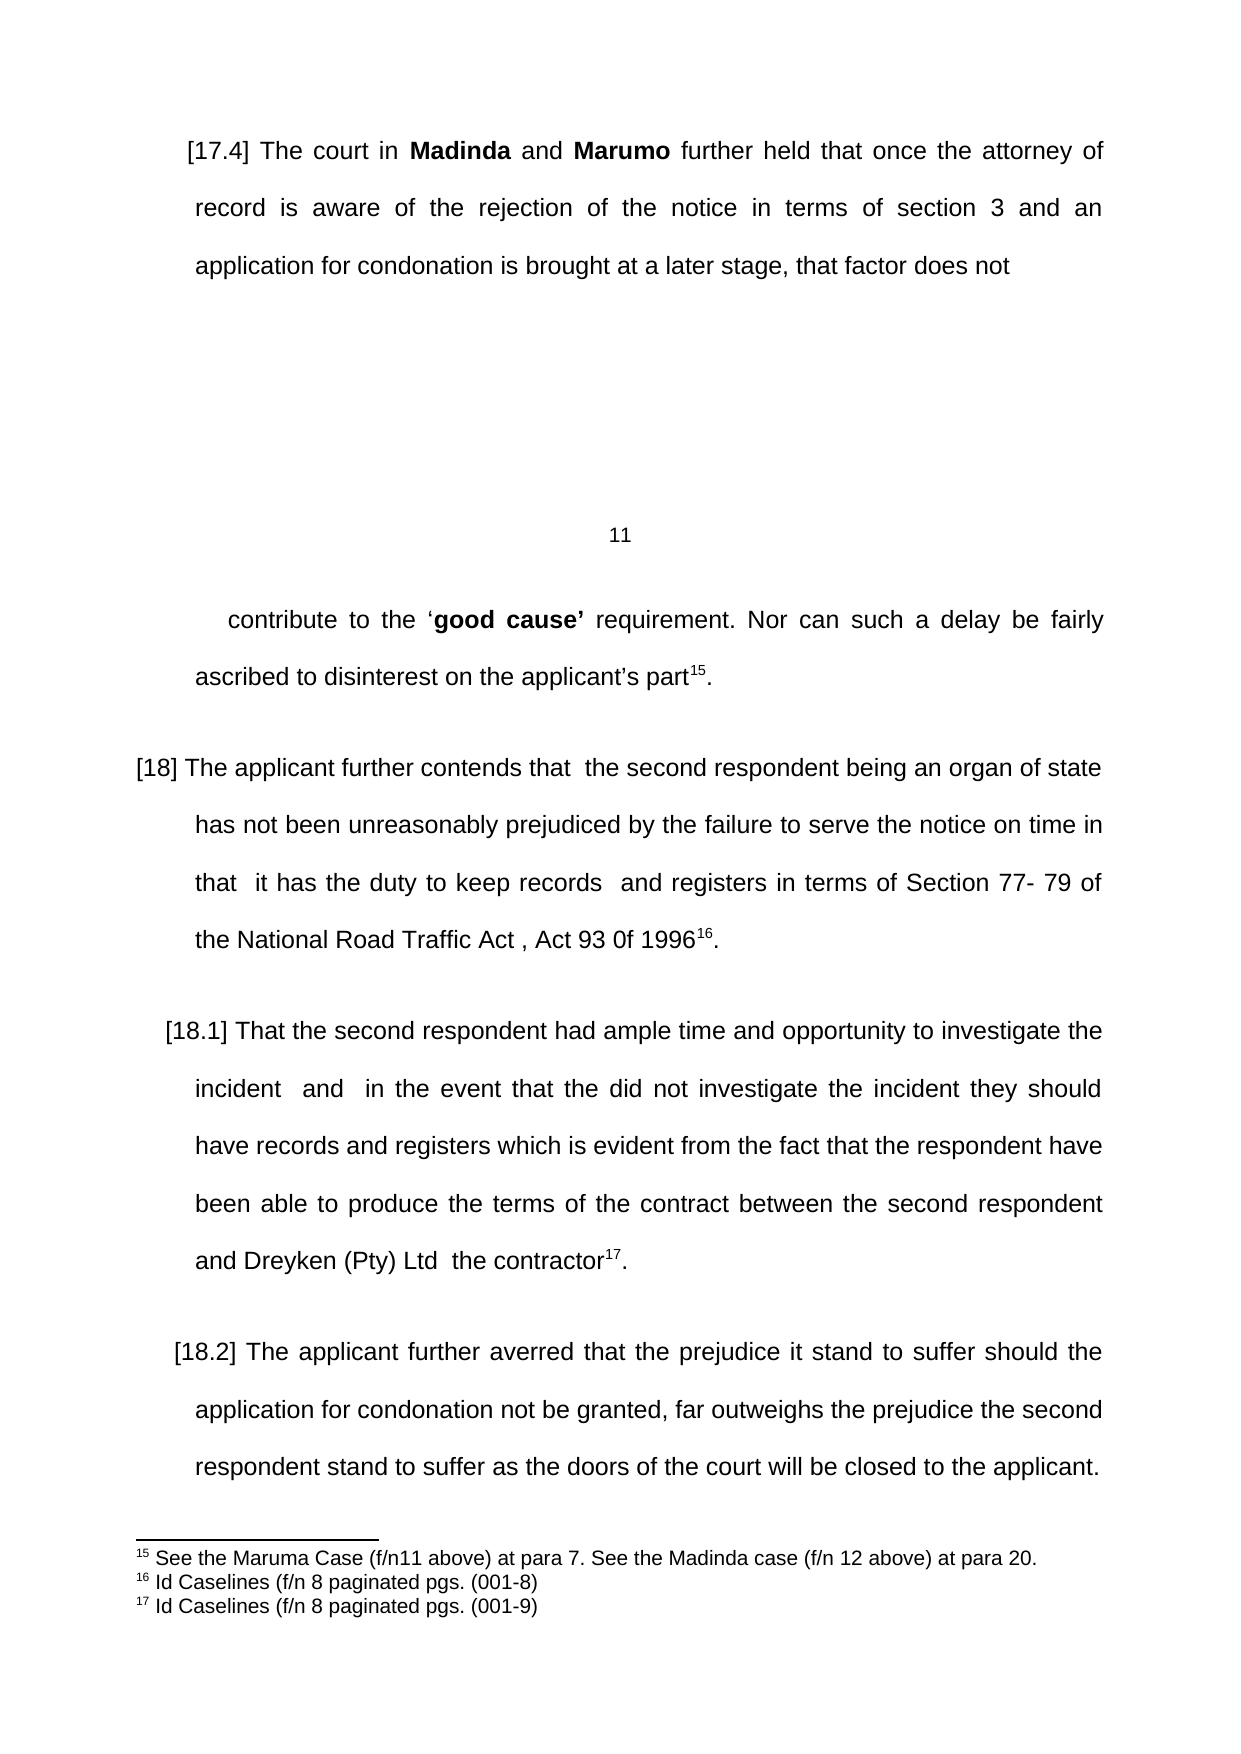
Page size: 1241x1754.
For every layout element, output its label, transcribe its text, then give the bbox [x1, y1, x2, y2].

list 11 [136, 523, 1104, 547]
list [18.2] The applicant further averred that the prejudice it stand to suffer should the application for condonation not be granted, far outweighs the prejudice the second respondent stand to suffer as the doors of the court will be closed to the applicant. [136, 1337, 1104, 1481]
list [18.1] That the second respondent had ample time and opportunity to investigate the incident and in the event that the did not investigate the incident they should have records and registers which is evident from the fact that the respondent have been able to produce the terms of the contract between the second respondent and Dreyken (Pty) Ltd the contractor. [136, 1016, 1104, 1275]
list contribute to the ‘good cause’ requirement. Nor can such a delay be fairly ascribed to disinterest on the applicant’s part. [136, 604, 1104, 691]
list [17.4] The court in Madinda and Marumo further held that once the attorney of record is aware of the rejection of the notice in terms of section 3 and an application for condonation is brought at a later stage, that factor does not [136, 136, 1104, 279]
list [18] The applicant further contends that the second respondent being an organ of state has not been unreasonably prejudiced by the failure to serve the notice on time in that it has the duty to keep records and registers in terms of Section 77- 79 of the National Road Traffic Act , Act 93 0f 1996. [136, 753, 1104, 954]
